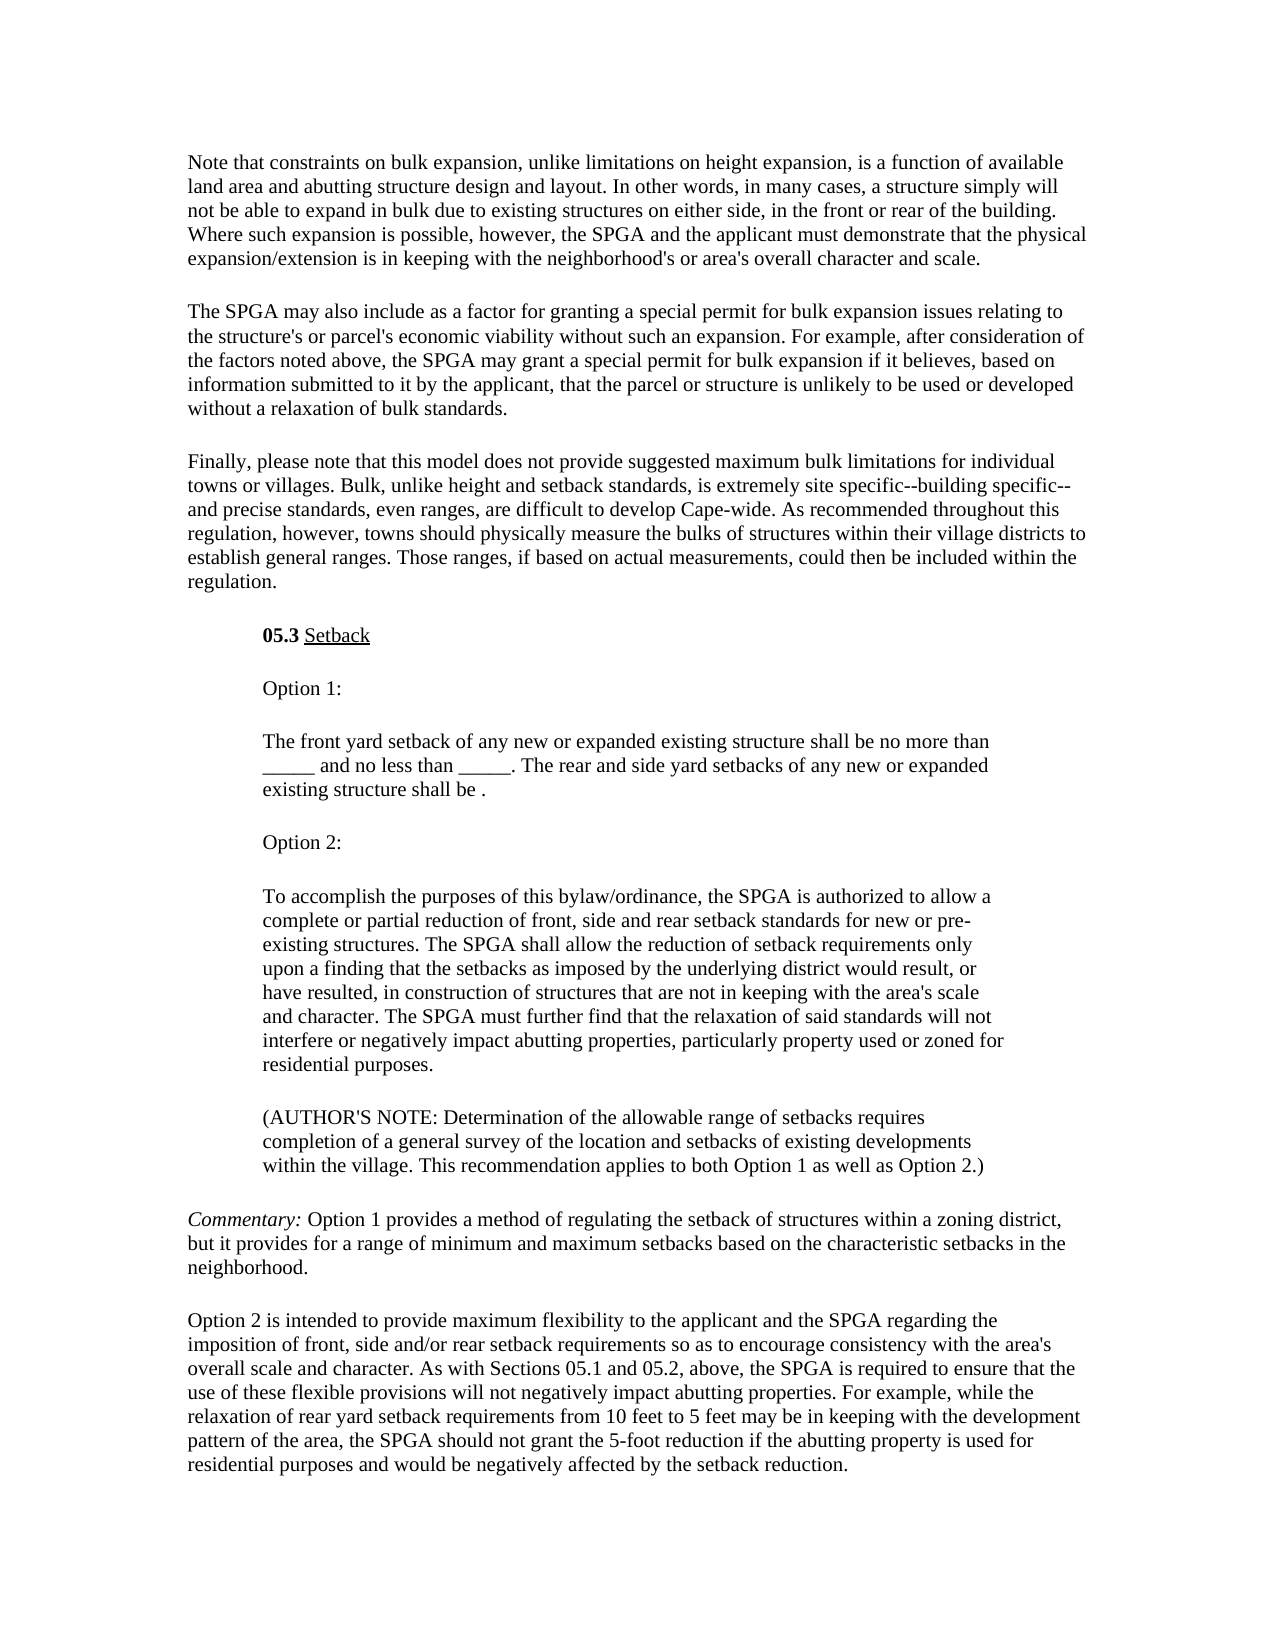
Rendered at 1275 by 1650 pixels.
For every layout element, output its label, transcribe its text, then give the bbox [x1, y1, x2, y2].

text Option 1: [262, 676, 1012, 700]
text Finally, please note that this model does not provide suggested maximum bulk limitations for individual towns or villages. Bulk, unlike height and setback standards, is extremely site specific--building specific--and precise standards, even ranges, are difficult to develop Cape-wide. As recommended throughout this regulation, however, towns should physically measure the bulks of structures within their village districts to establish general ranges. Those ranges, if based on actual measurements, could then be included within the regulation. [187, 449, 1087, 593]
text (AUTHOR'S NOTE: Determination of the allowable range of setbacks requires completion of a general survey of the location and setbacks of existing developments within the village. This recommendation applies to both Option 1 as well as Option 2.) [262, 1105, 1012, 1177]
text 05.3 Setback [262, 622, 1012, 647]
text The front yard setback of any new or expanded existing structure shall be no more than _____ and no less than _____. The rear and side yard setbacks of any new or expanded existing structure shall be . [262, 729, 1012, 801]
text The SPGA may also include as a factor for granting a special permit for bulk expansion issues relating to the structure's or parcel's economic viability without such an expansion. For example, after consideration of the factors noted above, the SPGA may grant a special permit for bulk expansion if it believes, based on information submitted to it by the applicant, that the parcel or structure is unlikely to be used or developed without a relaxation of bulk standards. [187, 299, 1087, 420]
text To accomplish the purposes of this bylaw/ordinance, the SPGA is authorized to allow a complete or partial reduction of front, side and rear setback standards for new or pre-existing structures. The SPGA shall allow the reduction of setback requirements only upon a finding that the setbacks as imposed by the underlying district would result, or have resulted, in construction of structures that are not in keeping with the area's scale and character. The SPGA must further find that the relaxation of said standards will not interfere or negatively impact abutting properties, particularly property used or zoned for residential purposes. [262, 883, 1012, 1076]
text Option 2 is intended to provide maximum flexibility to the applicant and the SPGA regarding the imposition of front, side and/or rear setback requirements so as to encourage consistency with the area's overall scale and character. As with Sections 05.1 and 05.2, above, the SPGA is required to ensure that the use of these flexible provisions will not negatively impact abutting properties. For example, while the relaxation of rear yard setback requirements from 10 feet to 5 feet may be in keeping with the development pattern of the area, the SPGA should not grant the 5-foot reduction if the abutting property is used for residential purposes and would be negatively affected by the setback reduction. [187, 1308, 1087, 1476]
text Option 2: [262, 830, 1012, 854]
text Commentary: Option 1 provides a method of regulating the setback of structures within a zoning district, but it provides for a range of minimum and maximum setbacks based on the characteristic setbacks in the neighborhood. [187, 1207, 1087, 1279]
text Note that constraints on bulk expansion, unlike limitations on height expansion, is a function of available land area and abutting structure design and layout. In other words, in many cases, a structure simply will not be able to expand in bulk due to existing structures on either side, in the front or rear of the building. Where such expansion is possible, however, the SPGA and the applicant must demonstrate that the physical expansion/extension is in keeping with the neighborhood's or area's overall character and scale. [187, 150, 1087, 270]
